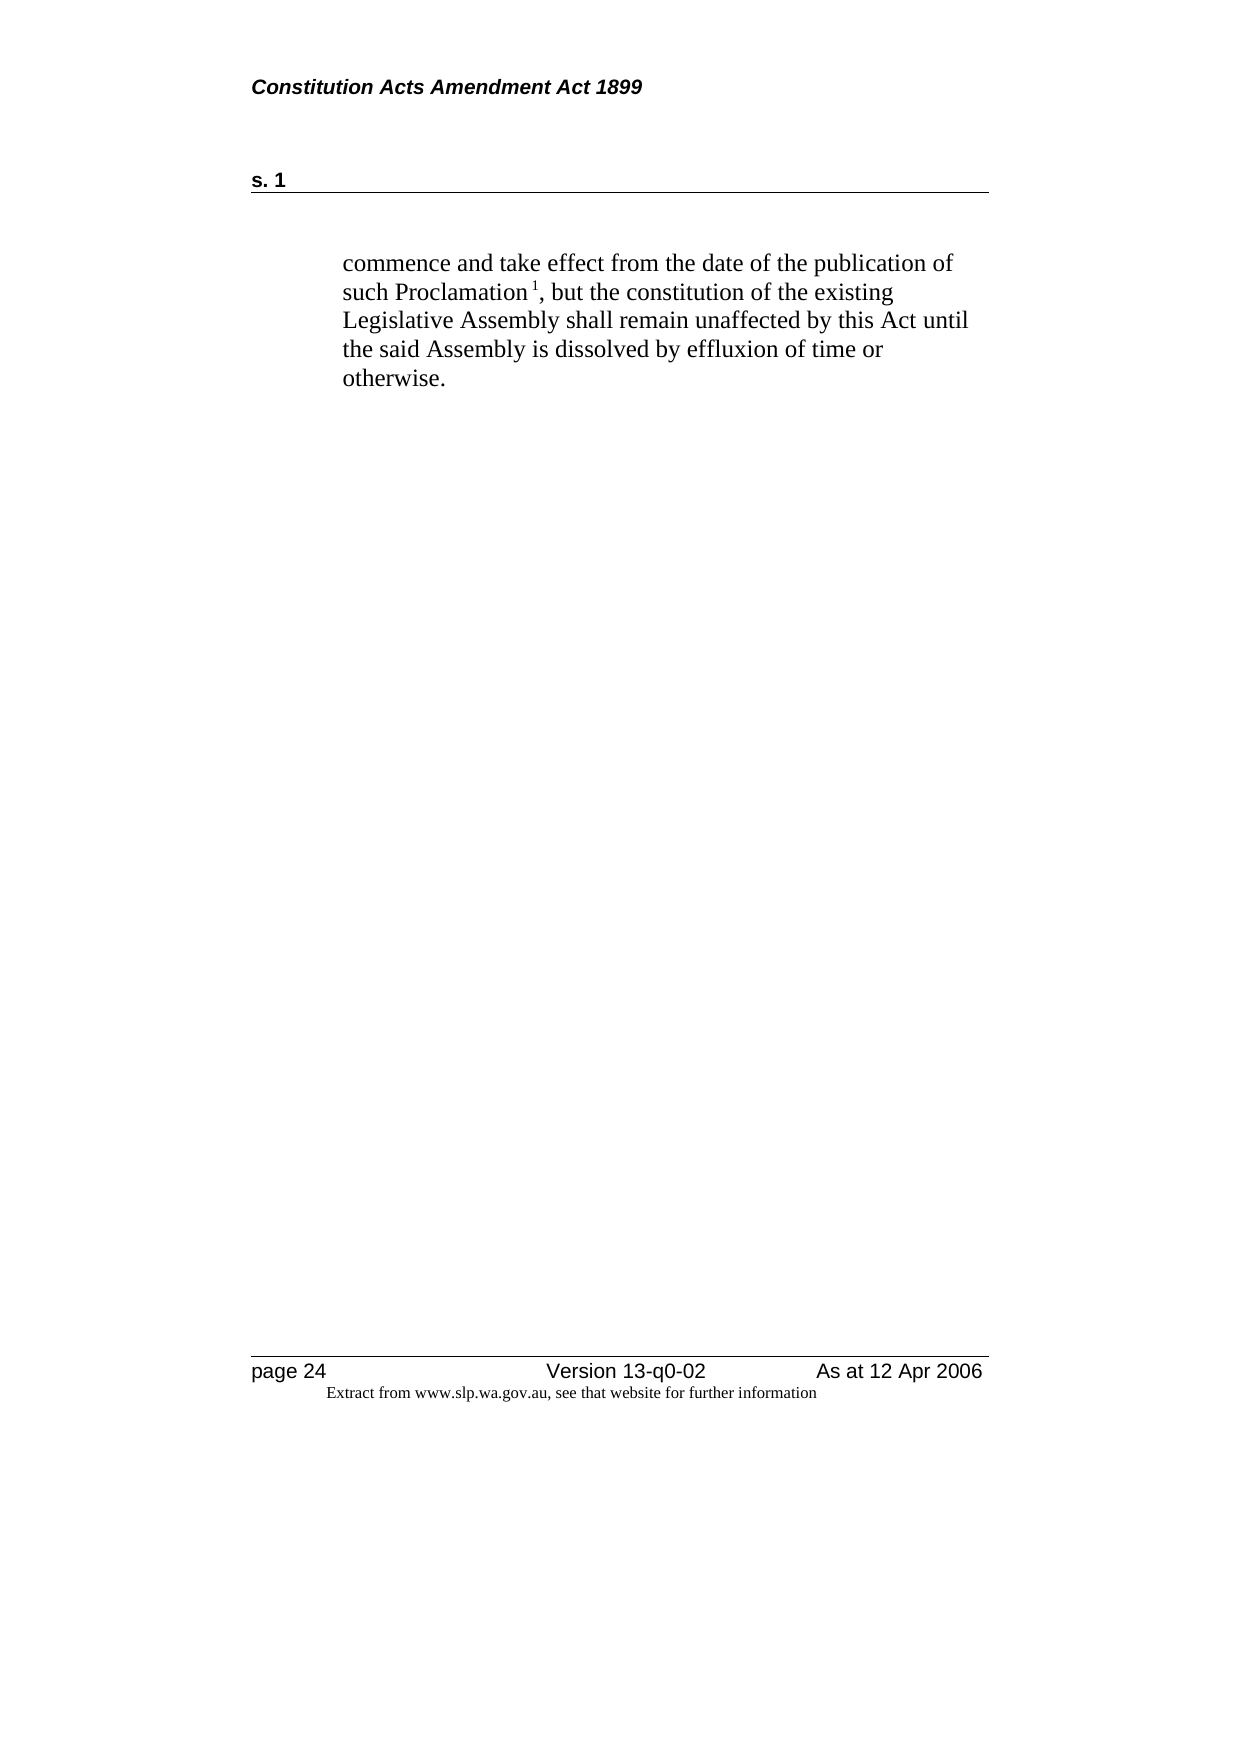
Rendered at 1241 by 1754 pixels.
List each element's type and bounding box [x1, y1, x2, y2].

text [251, 248, 989, 392]
